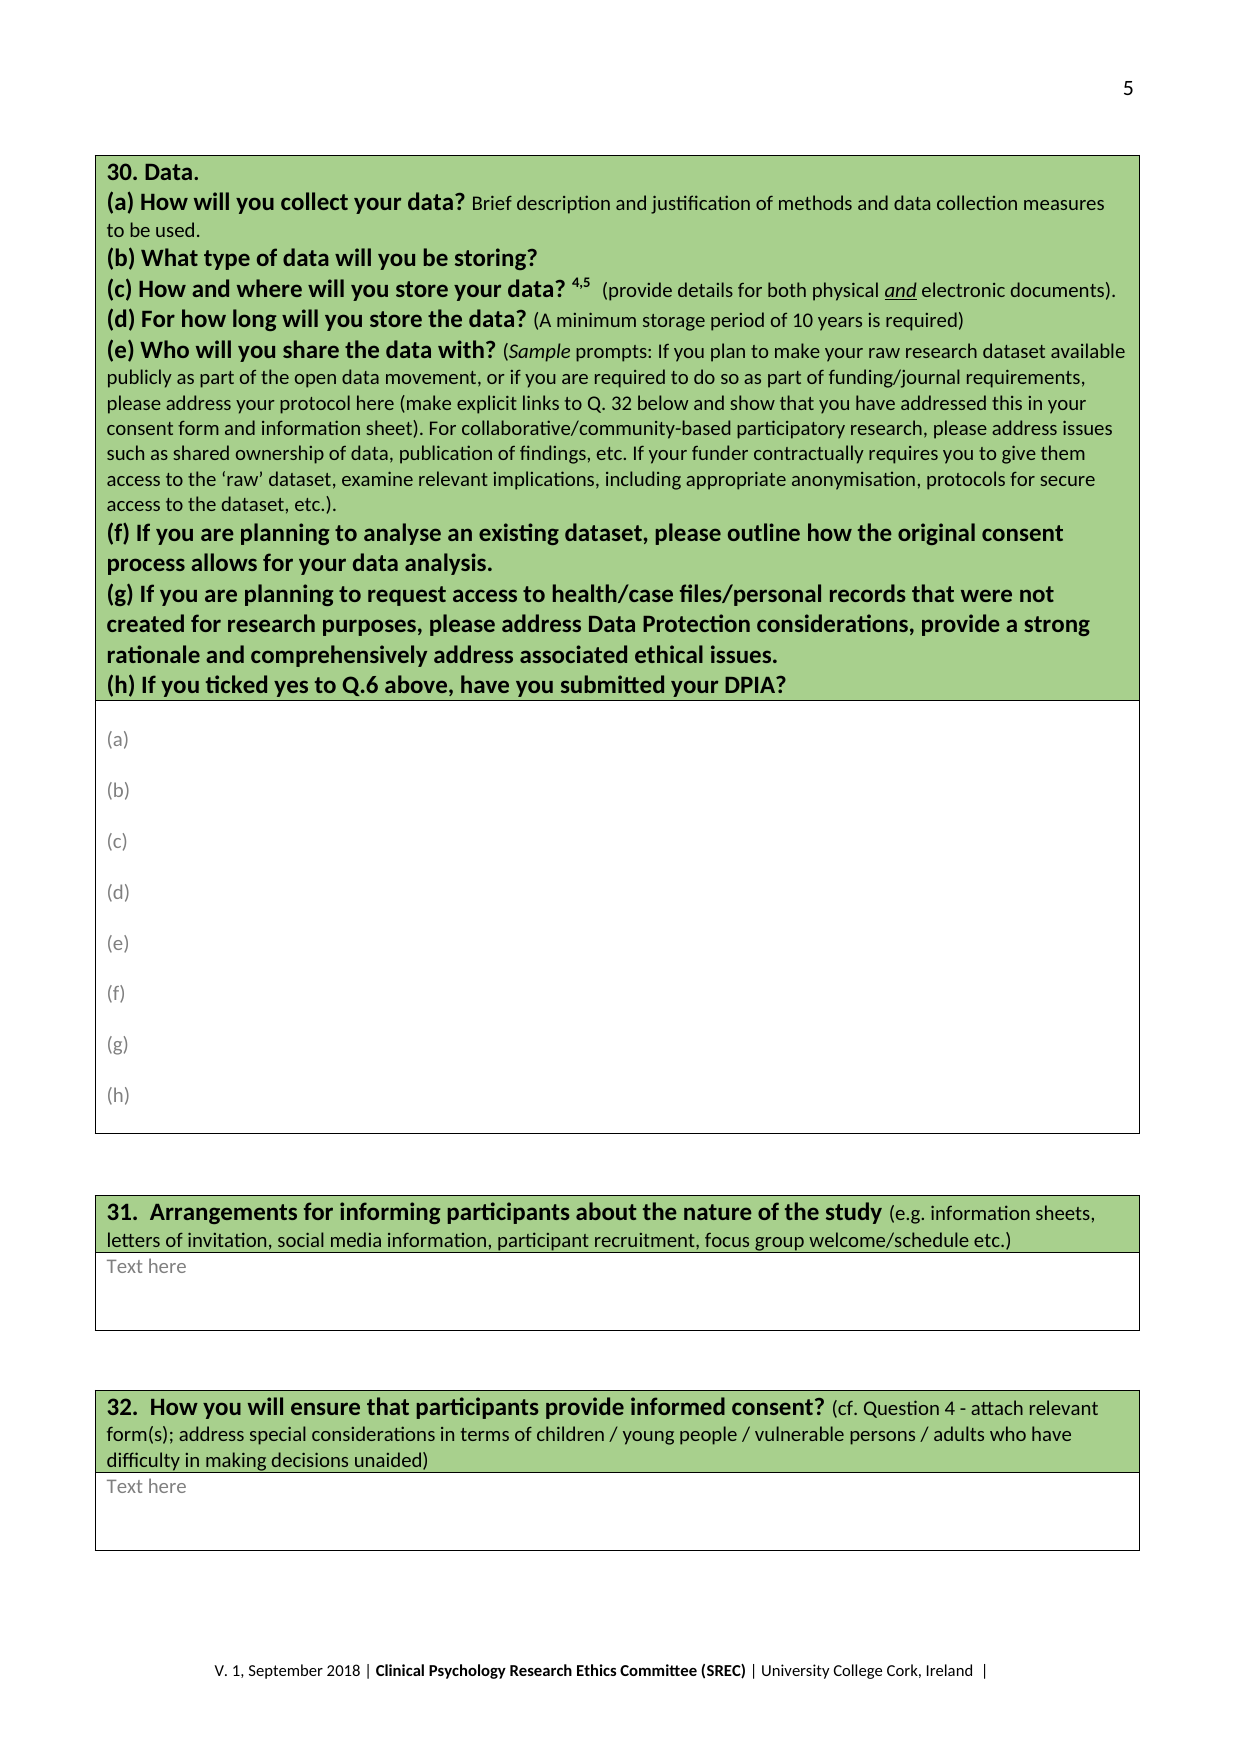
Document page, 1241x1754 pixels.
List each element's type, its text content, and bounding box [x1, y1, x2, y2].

table_cell (a) (b) (c) (d) (e) (f) (g) (h) [96, 701, 1139, 1133]
table_cell Text here [96, 1473, 1139, 1549]
table_header 31. Arrangements for informing participants about the nature of the study (e.g. information sheets, letters of invitation, social media information, participant recruitment, focus group welcome/schedule etc.) [96, 1196, 1139, 1252]
table_cell Text here [96, 1253, 1139, 1329]
table_header 30. Data. (a) How will you collect your data? Brief description and justification of methods and data collection measures to be used. (b) What type of data will you be storing? (c) How and where will you store your data? , (provide details for both physical and electronic documents). (d) For how long will you store the data? (A minimum storage period of 10 years is required) (e) Who will you share the data with? (Sample prompts: If you plan to make your raw research dataset available publicly as part of the open data movement, or if you are required to do so as part of funding/journal requirements, please address your protocol here (make explicit links to Q. 32 below and show that you have addressed this in your consent form and information sheet). For collaborative/community-based participatory research, please address issues such as shared ownership of data, publication of findings, etc. If your funder contractually requires you to give them access to the ‘raw’ dataset, examine relevant implications, including appropriate anonymisation, protocols for secure access to the dataset, etc.). (f) If you are planning to analyse an existing dataset, please outline how the original consent process allows for your data analysis. (g) If you are planning to request access to health/case files/personal records that were not created for research purposes, please address Data Protection considerations, provide a strong rationale and comprehensively address associated ethical issues. (h) If you ticked yes to Q.6 above, have you submitted your DPIA? [96, 156, 1139, 700]
table_header 32. How you will ensure that participants provide informed consent? (cf. Question 4 - attach relevant form(s); address special considerations in terms of children / young people / vulnerable persons / adults who have difficulty in making decisions unaided) [96, 1391, 1139, 1472]
